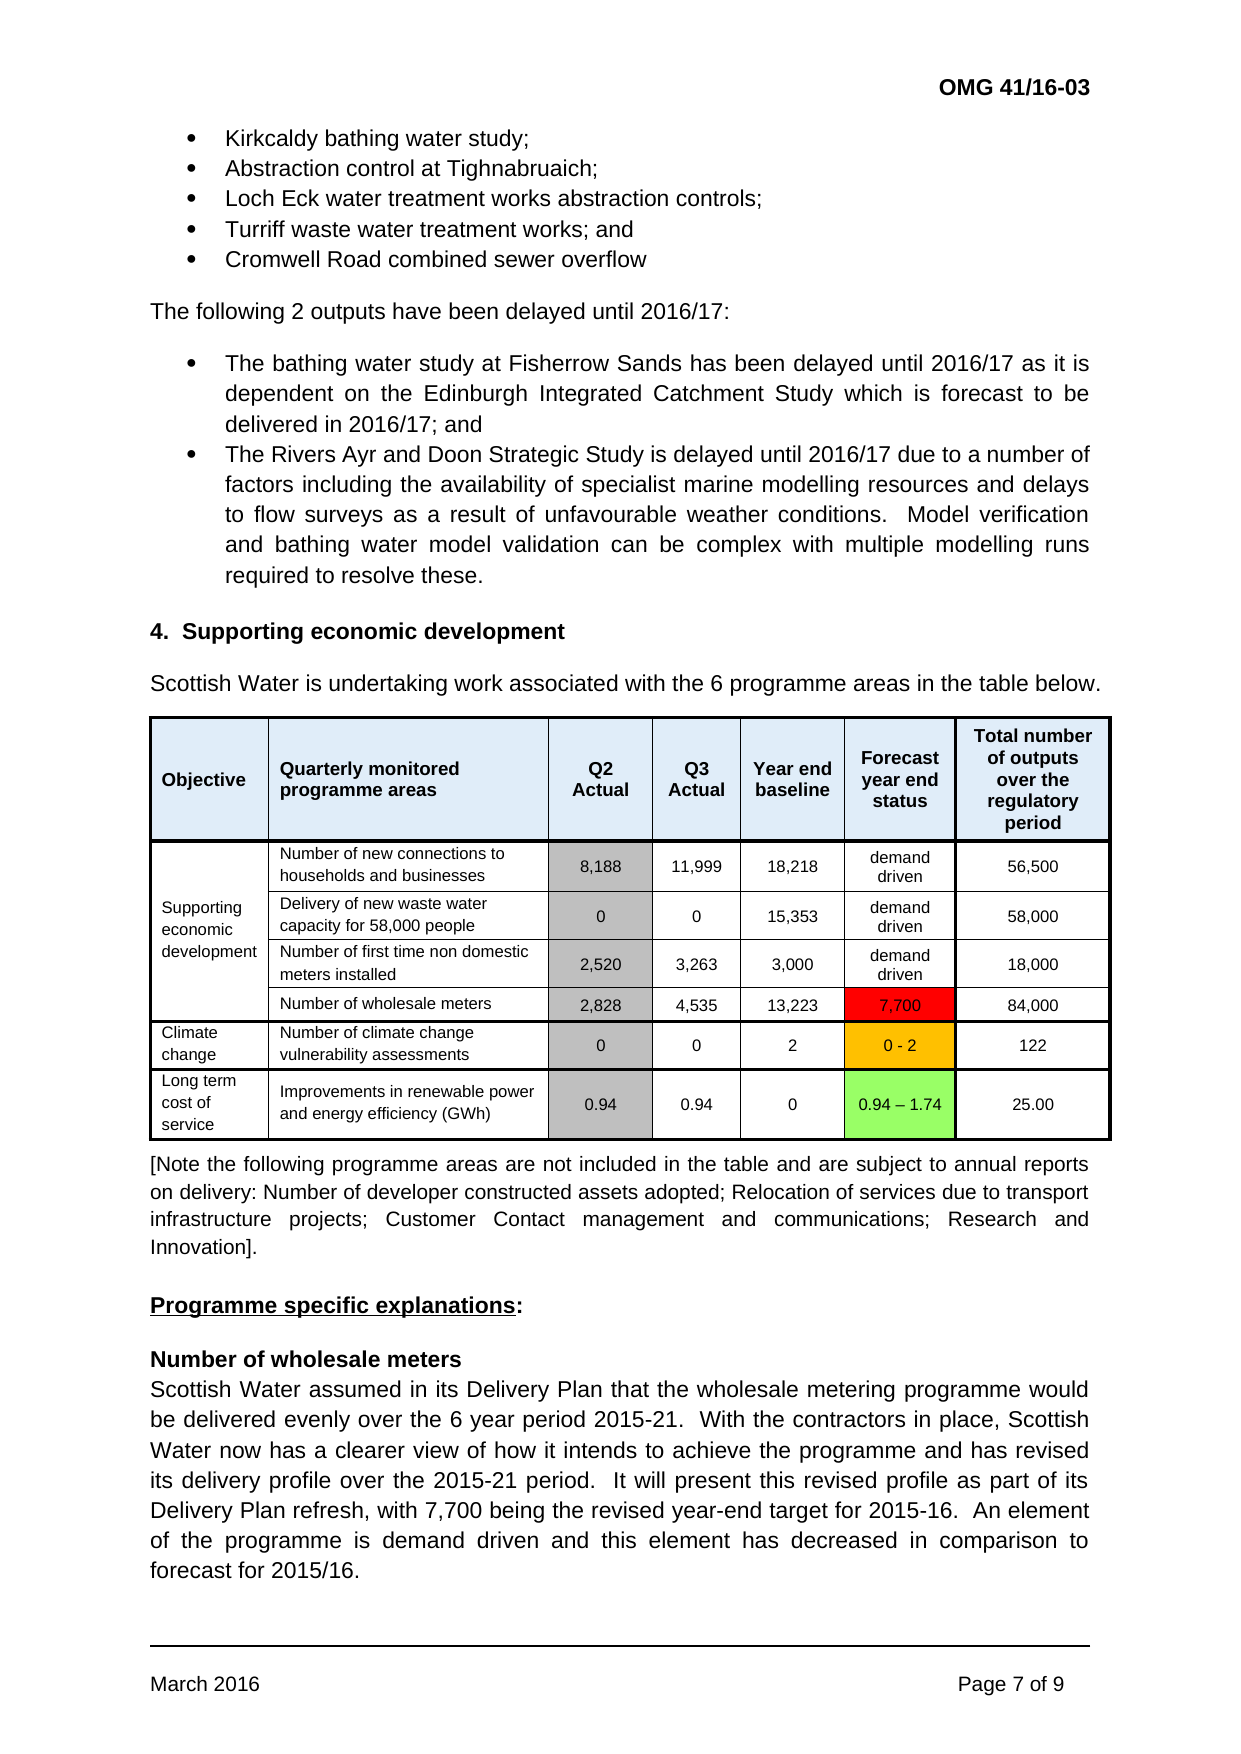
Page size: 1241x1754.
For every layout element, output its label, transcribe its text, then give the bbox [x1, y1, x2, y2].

table_cell 7,700 [845, 988, 954, 1020]
table_cell 0 [549, 892, 652, 939]
table_header Q2 Actual [549, 719, 652, 839]
text [Note the following programme areas are not included in the table and are subject to annual reports on delivery: Number of developer constructed assets adopted; Relocation of services due to transport infrastructure projects; Customer Contact management and communications; Research and Innovation]. [150, 1152, 1090, 1259]
table_cell Long term cost of service [152, 1071, 268, 1138]
table_cell 25.00 [957, 1071, 1108, 1138]
text Number of wholesale meters [150, 1346, 1090, 1372]
text Scottish Water is undertaking work associated with the 6 programme areas in the table below. [150, 670, 1139, 697]
text 4. Supporting economic development [150, 618, 1090, 644]
table_cell Number of wholesale meters [269, 988, 548, 1020]
list Kirkcaldy bathing water study; [187, 125, 1090, 151]
table_cell 0 [549, 1023, 652, 1068]
table_cell Number of new connections to households and businesses [269, 843, 548, 891]
table_cell 122 [957, 1023, 1108, 1068]
table_cell 0.94 [549, 1071, 652, 1138]
table_cell demand driven [845, 892, 954, 939]
list Turriff waste water treatment works; and [187, 216, 1090, 242]
table_cell Improvements in renewable power and energy efficiency (GWh) [269, 1071, 548, 1138]
table_cell 13,223 [741, 988, 844, 1020]
table_cell 3,263 [653, 940, 740, 987]
table_cell 3,000 [741, 940, 844, 987]
table_cell Supporting economic development [152, 843, 268, 1020]
text Programme specific explanations: [150, 1292, 1090, 1319]
list Abstraction control at Tighnabruaich; [187, 155, 1090, 181]
table_header Quarterly monitored programme areas [269, 719, 548, 839]
list Cromwell Road combined sewer overflow [187, 246, 1090, 272]
table_cell 11,999 [653, 843, 740, 891]
table_cell 0 - 2 [845, 1023, 954, 1068]
table_cell 15,353 [741, 892, 844, 939]
table_cell 2,520 [549, 940, 652, 987]
table_cell 58,000 [957, 892, 1108, 939]
table_cell 0 [653, 892, 740, 939]
text Scottish Water assumed in its Delivery Plan that the wholesale metering programme would be delivered evenly over the 6 year period 2015-21. With the contractors in place, Scottish Water now has a clearer view of how it intends to achieve the programme and has revised its delivery profile over the 2015-21 period. It will present this revised profile as part of its Delivery Plan refresh, with 7,700 being the revised year-end target for 2015-16. An element of the programme is demand driven and this element has decreased in comparison to forecast for 2015/16. [150, 1376, 1090, 1584]
table_header Q3 Actual [653, 719, 740, 839]
table_cell 0.94 [653, 1071, 740, 1138]
table_cell 4,535 [653, 988, 740, 1020]
table_cell 56,500 [957, 843, 1108, 891]
table_cell 2,828 [549, 988, 652, 1020]
table_cell 0 [653, 1023, 740, 1068]
table_cell demand driven [845, 940, 954, 987]
table_header Objective [152, 719, 268, 839]
table_cell 2 [741, 1023, 844, 1068]
table_cell Number of climate change vulnerability assessments [269, 1023, 548, 1068]
list The bathing water study at Fisherrow Sands has been delayed until 2016/17 as it is dependent on the Edinburgh Integrated Catchment Study which is forecast to be delivered in 2016/17; and [187, 350, 1090, 437]
table_cell Climate change [152, 1023, 268, 1068]
table_cell Number of first time non domestic meters installed [269, 940, 548, 987]
table_cell 18,218 [741, 843, 844, 891]
table_cell 18,000 [957, 940, 1108, 987]
text The following 2 outputs have been delayed until 2016/17: [150, 298, 1090, 324]
list The Rivers Ayr and Doon Strategic Study is delayed until 2016/17 due to a number of factors including the availability of specialist marine modelling resources and delays to flow surveys as a result of unfavourable weather conditions. Model verification and bathing water model validation can be complex with multiple modelling runs required to resolve these. [187, 441, 1090, 588]
table_cell 84,000 [957, 988, 1108, 1020]
table_cell Delivery of new waste water capacity for 58,000 people [269, 892, 548, 939]
table_header Total number of outputs over the regulatory period [957, 719, 1108, 839]
table_cell 0.94 – 1.74 [845, 1071, 954, 1138]
table_cell 8,188 [549, 843, 652, 891]
table_header Forecast year end status [845, 719, 954, 839]
table_cell 0 [741, 1071, 844, 1138]
list Loch Eck water treatment works abstraction controls; [187, 185, 1090, 212]
table_header Year end baseline [741, 719, 844, 839]
table_cell demand driven [845, 843, 954, 891]
